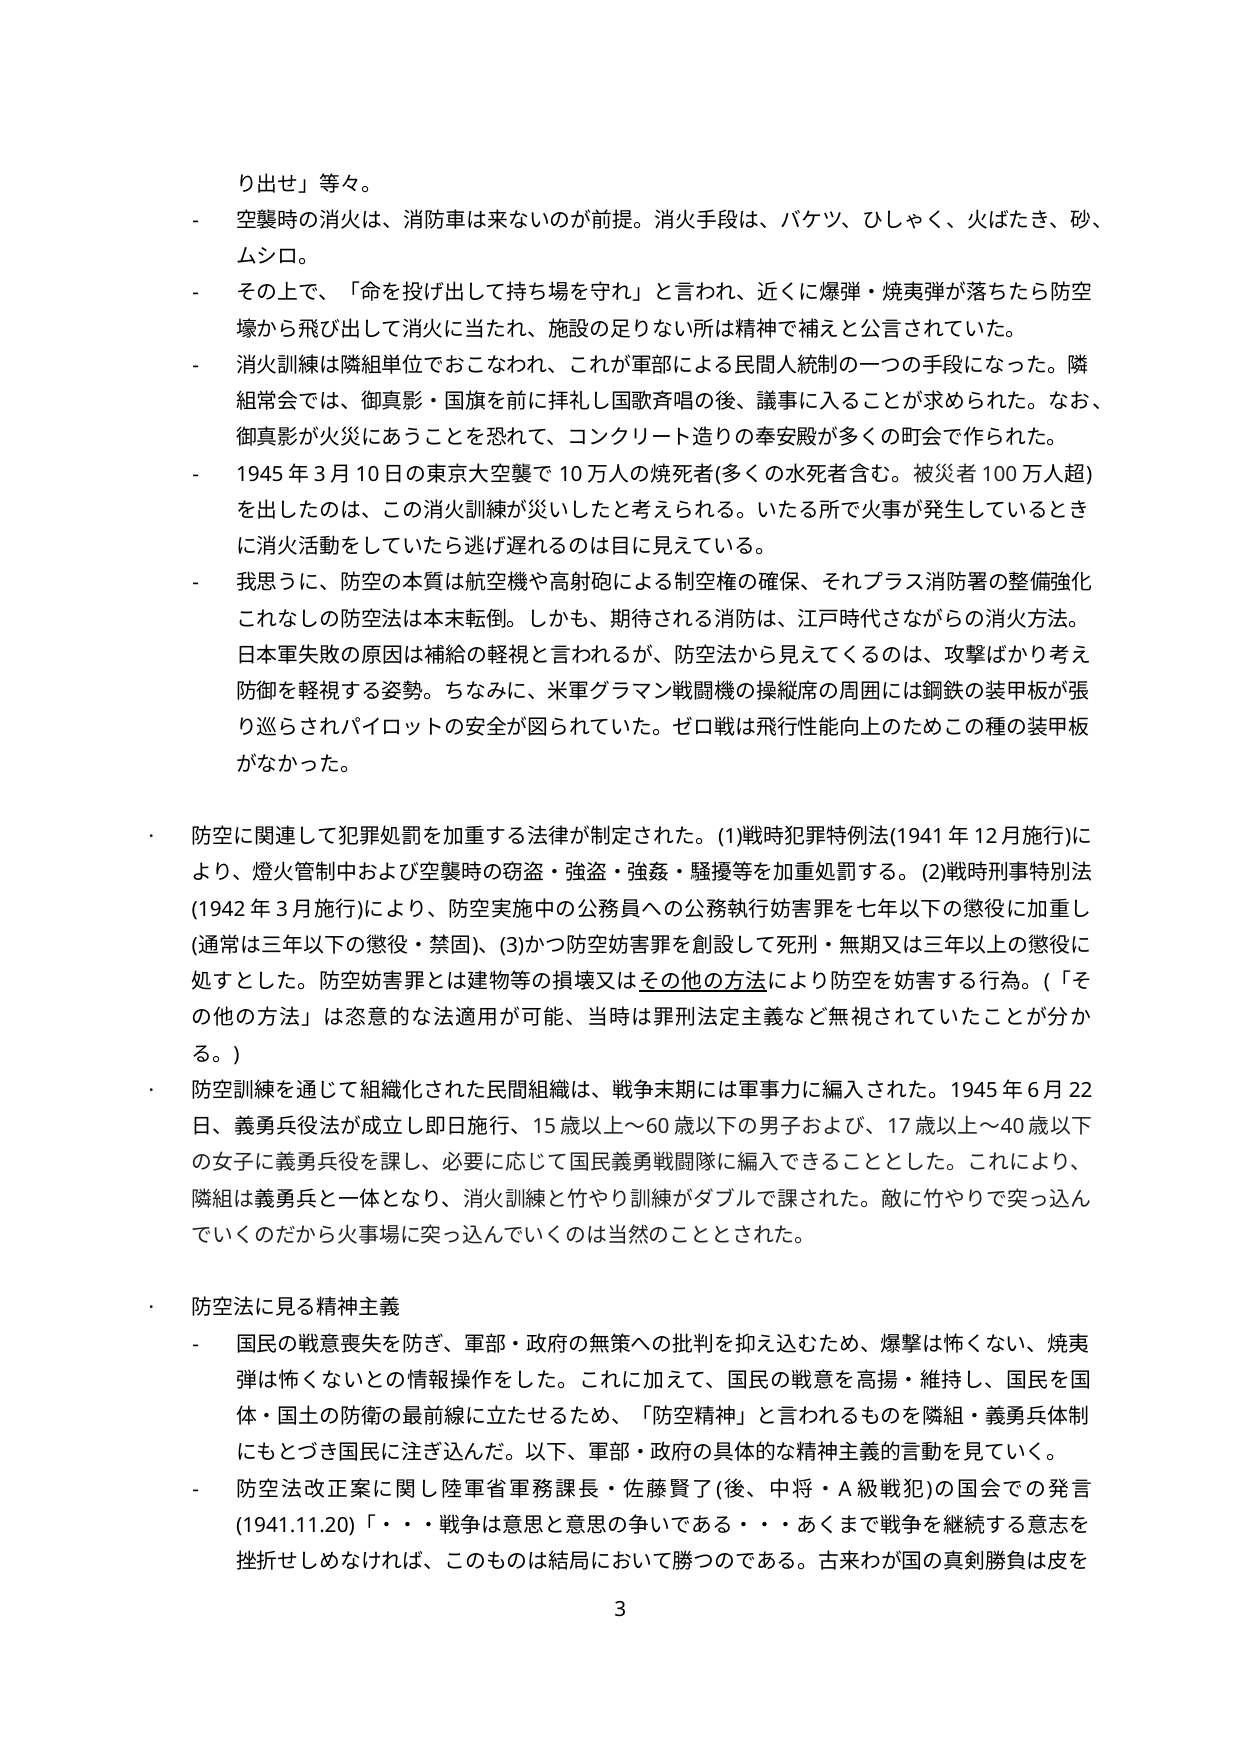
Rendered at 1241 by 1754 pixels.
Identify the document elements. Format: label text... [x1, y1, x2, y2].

list 空襲時の消火は、消防車は来ないのが前提。消火手段は、バケツ、ひしゃく、火ばたき、砂、ムシロ。 [192, 200, 1092, 273]
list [192, 164, 1092, 200]
list 我思うに、防空の本質は航空機や高射砲による制空権の確保、それプラス消防署の整備強化。これなしの防空法は本末転倒。しかも、期待される消防は、江戸時代さながらの消火方法。日本軍失敗の原因は補給の軽視と言われるが、防空法から見えてくるのは、攻撃ばかり考え防御を軽視する姿勢。ちなみに、米軍グラマン戦闘機の操縦席の周囲には鋼鉄の装甲板が張り巡らされパイロットの安全が図られていた。ゼロ戦は飛行性能向上のためこの種の装甲板がなかった。 [192, 563, 1092, 780]
list 国民の戦意喪失を防ぎ、軍部・政府の無策への批判を抑え込むため、爆撃は怖くない、焼夷弾は怖くないとの情報操作をした。これに加えて、国民の戦意を高揚・維持し、国民を国体・国土の防衛の最前線に立たせるため、「防空精神」と言われるものを隣組・義勇兵体制にもとづき国民に注ぎ込んだ。以下、軍部・政府の具体的な精神主義的言動を見ていく。 [192, 1324, 1092, 1469]
list 防空訓練を通じて組織化された民間組織は、戦争末期には軍事力に編入された。1945年6月22日、義勇兵役法が成立し即日施行、15歳以上～60歳以下の男子および、17歳以上～40歳以下の女子に義勇兵役を課し、必要に応じて国民義勇戦闘隊に編入できることとした。これにより、隣組は義勇兵と一体となり、消火訓練と竹やり訓練がダブルで課された。敵に竹やりで突っ込んでいくのだから火事場に突っ込んでいくのは当然のこととされた。 [148, 1070, 1092, 1251]
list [192, 1469, 1092, 1578]
list 防空法に見る精神主義 [148, 1288, 1092, 1324]
list 防空に関連して犯罪処罰を加重する法律が制定された。(1)戦時犯罪特例法(1941年12月施行)により、燈火管制中および空襲時の窃盗・強盗・強姦・騒擾等を加重処罰する。(2)戦時刑事特別法(1942年3月施行)により、防空実施中の公務員への公務執行妨害罪を七年以下の懲役に加重し(通常は三年以下の懲役・禁固)、(3)かつ防空妨害罪を創設して死刑・無期又は三年以上の懲役に処すとした。防空妨害罪とは建物等の損壊又はその他の方法により防空を妨害する行為。(「その他の方法」は恣意的な法適用が可能、当時は罪刑法定主義など無視されていたことが分かる。) [148, 816, 1092, 1070]
list 消火訓練は隣組単位でおこなわれ、これが軍部による民間人統制の一つの手段になった。隣組常会では、御真影・国旗を前に拝礼し国歌斉唱の後、議事に入ることが求められた。なお、御真影が火災にあうことを恐れて、コンクリート造りの奉安殿が多くの町会で作られた。 [192, 345, 1092, 454]
list その上で、「命を投げ出して持ち場を守れ」と言われ、近くに爆弾・焼夷弾が落ちたら防空壕から飛び出して消火に当たれ、施設の足りない所は精神で補えと公言されていた。 [192, 273, 1092, 345]
list 1945年3月10日の東京大空襲で10万人の焼死者(多くの水死者含む。被災者100万人超)を出したのは、この消火訓練が災いしたと考えられる。いたる所で火事が発生しているときに消火活動をしていたら逃げ遅れるのは目に見えている。 [192, 454, 1092, 563]
